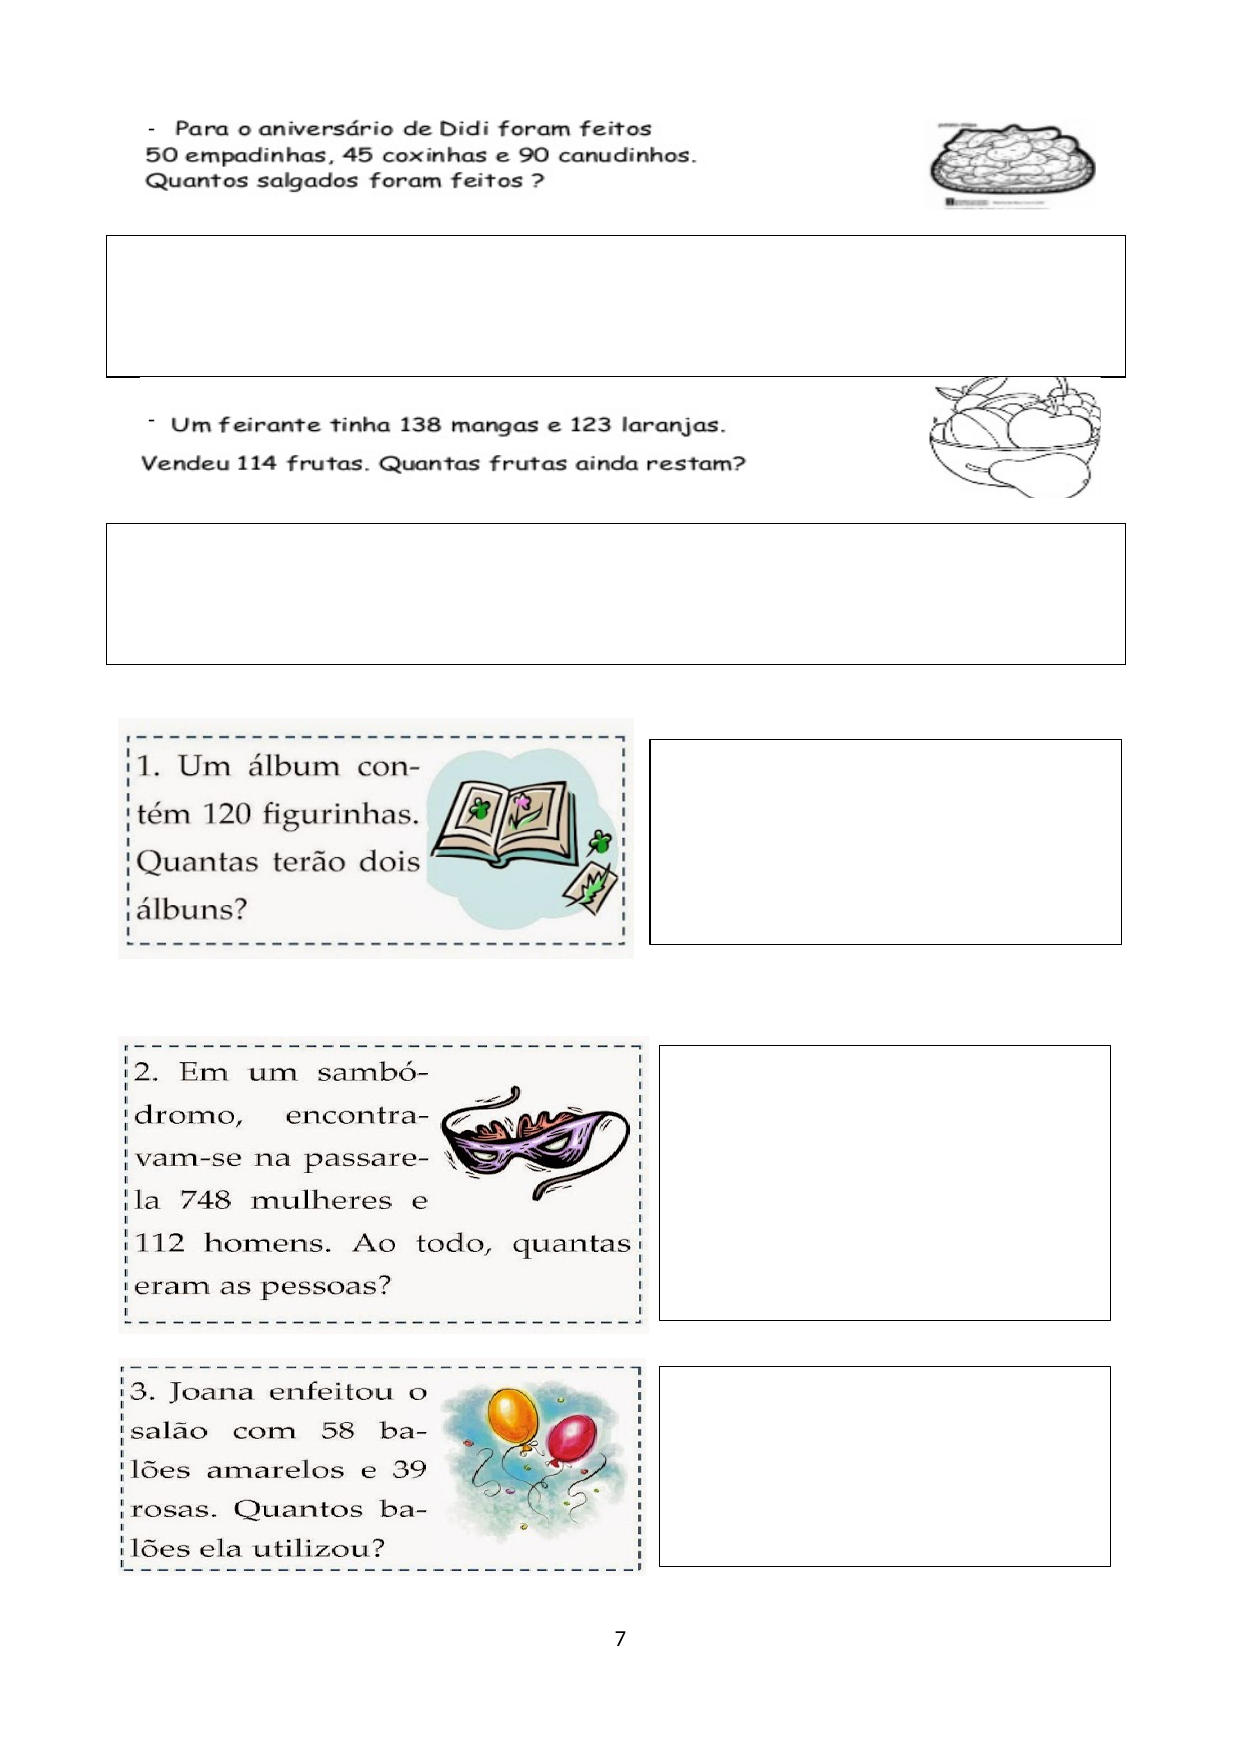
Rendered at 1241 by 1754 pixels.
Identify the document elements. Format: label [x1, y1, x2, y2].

picture [118, 1036, 650, 1334]
picture [139, 377, 1101, 498]
table_header [107, 524, 1125, 664]
picture [118, 718, 634, 959]
table_header [107, 236, 1125, 376]
picture [118, 1358, 647, 1576]
picture [144, 118, 1096, 211]
